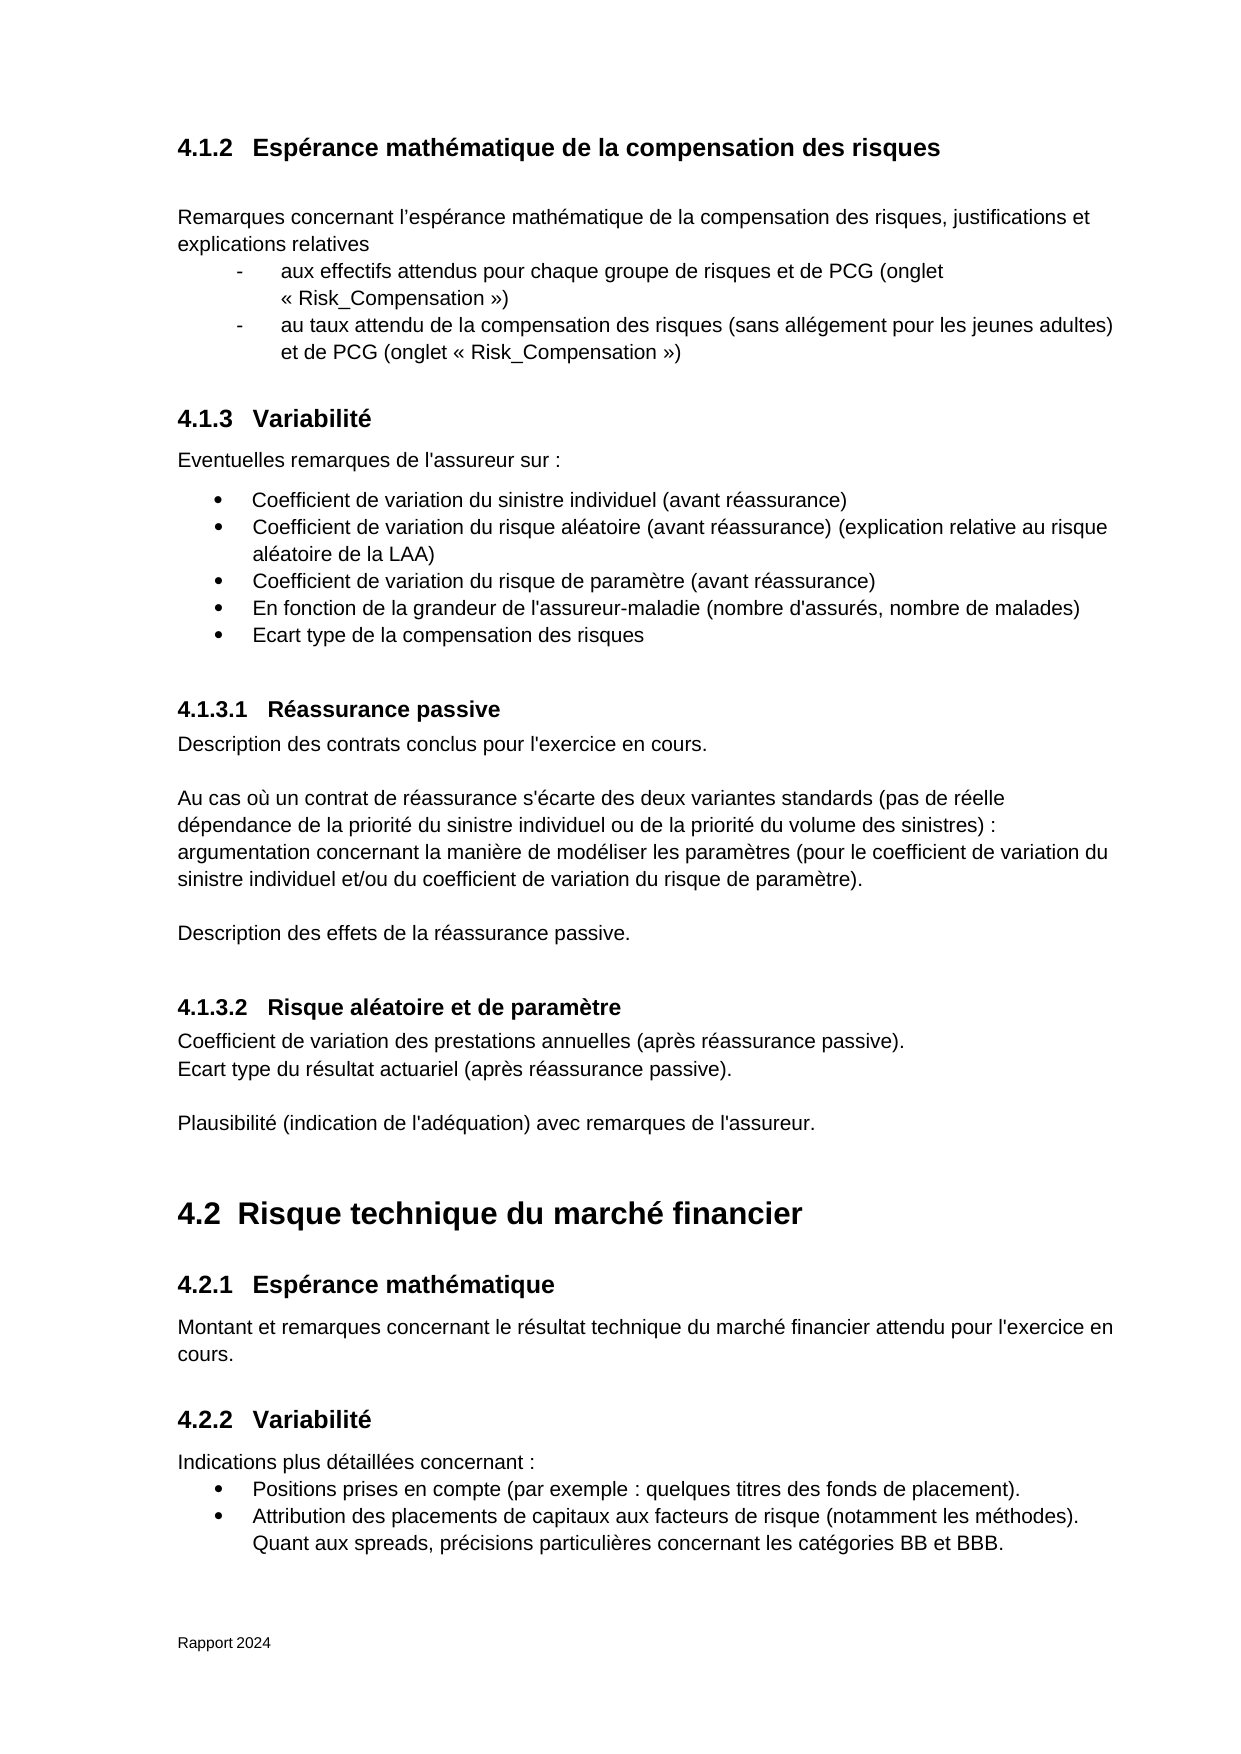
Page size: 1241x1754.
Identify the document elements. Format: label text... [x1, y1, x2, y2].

subtitle Espérance mathématique de la compensation des risques [177, 133, 1122, 162]
text Plausibilité (indication de l'adéquation) avec remarques de l'assureur. [177, 1107, 1122, 1134]
subtitle Réassurance passive [177, 695, 1122, 722]
list Attribution des placements de capitaux aux facteurs de risque (notamment les méthodes). Quant aux spreads, précisions particulières concernant les catégories BB et BBB. [215, 1501, 1122, 1555]
text Montant et remarques concernant le résultat technique du marché financier attendu pour l'exercice en cours. [177, 1312, 1122, 1366]
text Description des contrats conclus pour l'exercice en cours. [177, 728, 1122, 755]
list Ecart type de la compensation des risques [215, 620, 1122, 647]
list Positions prises en compte (par exemple : quelques titres des fonds de placement). [215, 1474, 1122, 1501]
subtitle Variabilité [177, 404, 1122, 432]
subtitle Risque technique du marché financier [177, 1195, 1122, 1231]
list Coefficient de variation du risque aléatoire (avant réassurance) (explication relative au risque aléatoire de la LAA) [215, 512, 1122, 566]
text Ecart type du résultat actuariel (après réassurance passive). [177, 1053, 1122, 1080]
text Remarques concernant l’espérance mathématique de la compensation des risques, justifications et explications relatives [177, 202, 1122, 256]
subtitle Risque aléatoire et de paramètre [177, 993, 1122, 1020]
list En fonction de la grandeur de l'assureur-maladie (nombre d'assurés, nombre de malades) [215, 593, 1122, 620]
list aux effectifs attendus pour chaque groupe de risques et de PCG (onglet « Risk_Compensation ») [236, 256, 1122, 310]
text Eventuelles remarques de l'assureur sur : [177, 445, 1122, 472]
text Indications plus détaillées concernant : [177, 1447, 1122, 1474]
subtitle Espérance mathématique [177, 1271, 1122, 1299]
text Coefficient de variation des prestations annuelles (après réassurance passive). [177, 1026, 1122, 1053]
text Au cas où un contrat de réassurance s'écarte des deux variantes standards (pas de réelle dépendance de la priorité du sinistre individuel ou de la priorité du volume des sinistres) : argumentation concernant la manière de modéliser les paramètres (pour le coefficient de variation du sinistre individuel et/ou du coefficient de variation du risque de paramètre). [177, 782, 1122, 891]
subtitle Variabilité [177, 1406, 1122, 1434]
list Coefficient de variation du risque de paramètre (avant réassurance) [215, 566, 1122, 593]
list au taux attendu de la compensation des risques (sans allégement pour les jeunes adultes) et de PCG (onglet « Risk_Compensation ») [236, 310, 1122, 364]
list Coefficient de variation du sinistre individuel (avant réassurance) [214, 484, 1122, 512]
text Description des effets de la réassurance passive. [177, 918, 1122, 945]
